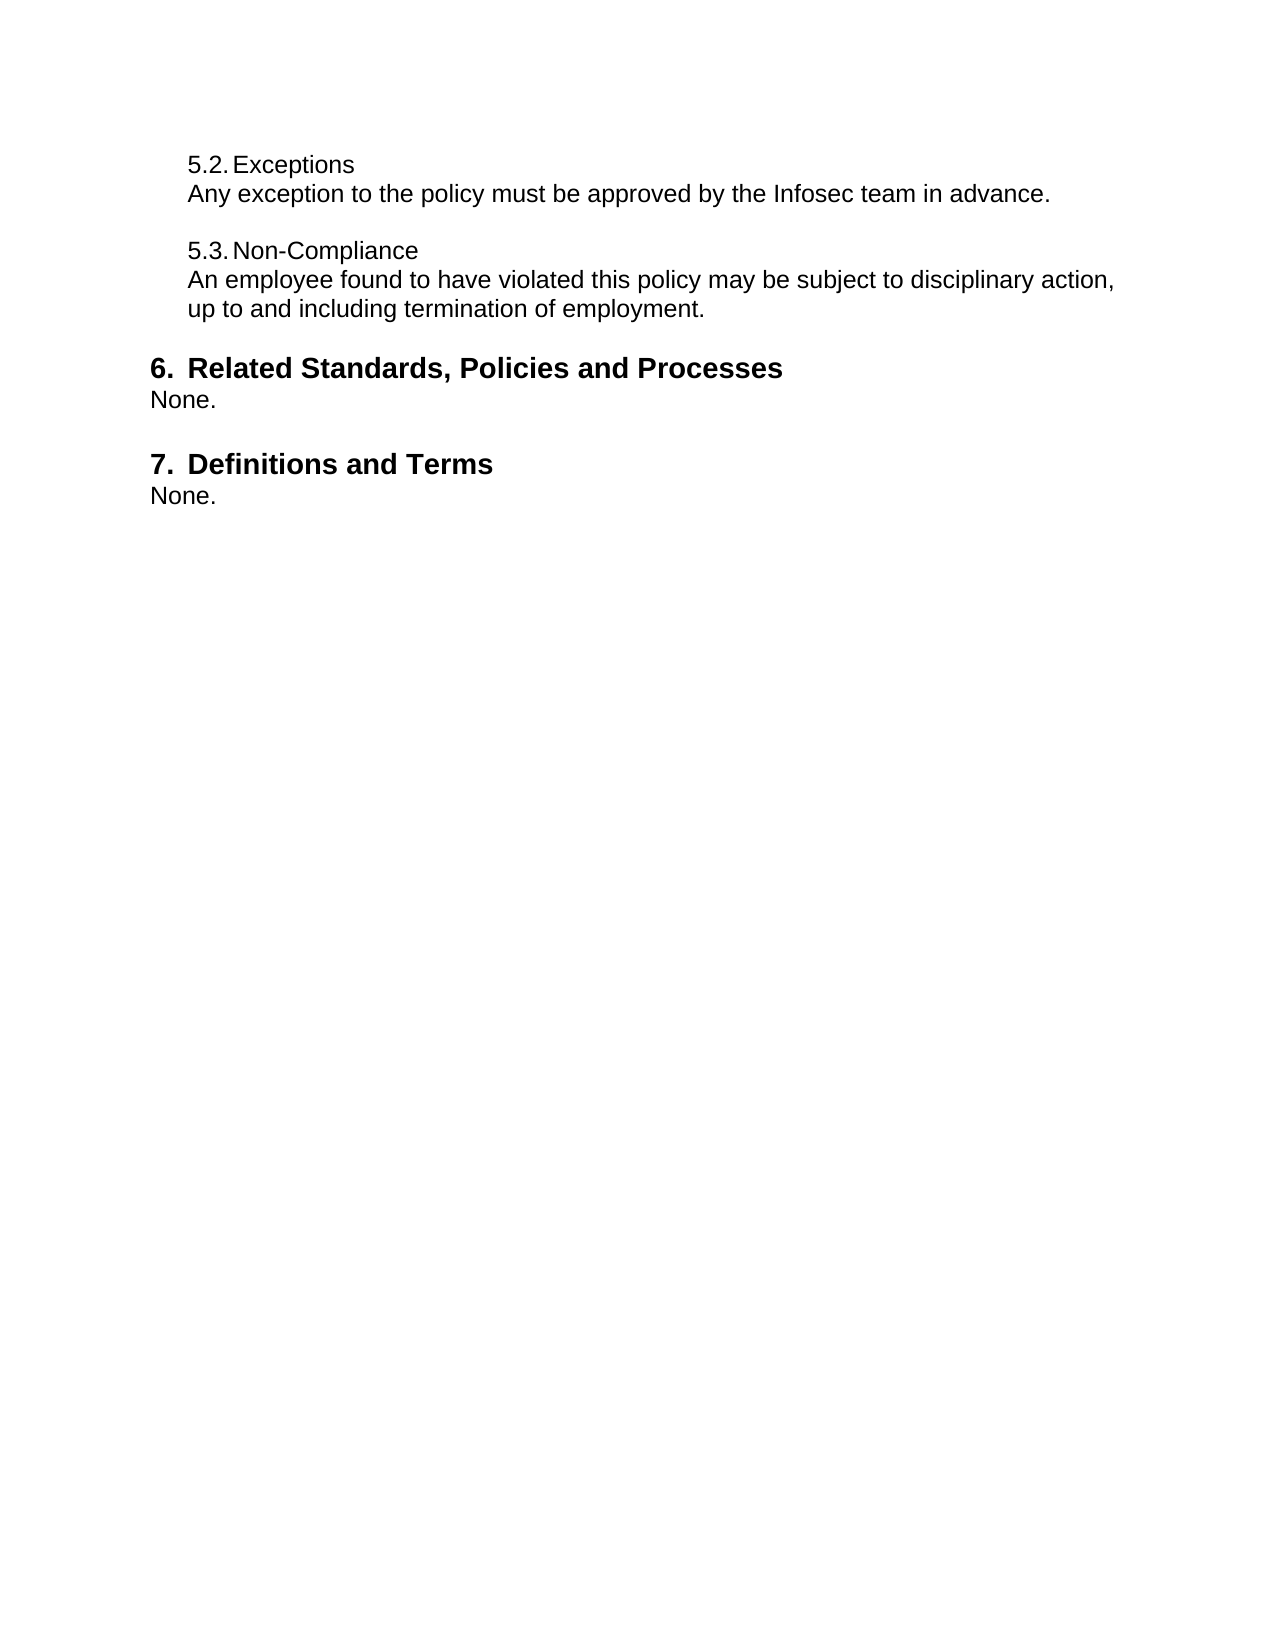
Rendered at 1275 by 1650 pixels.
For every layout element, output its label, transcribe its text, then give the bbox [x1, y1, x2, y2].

list Related Standards, Policies and Processes [150, 351, 1125, 385]
text An employee found to have violated this policy may be subject to disciplinary action, up to and including termination of employment. [187, 265, 1125, 322]
list Exceptions [187, 150, 1125, 179]
list Non-Compliance [187, 236, 1125, 265]
text None. [150, 481, 1125, 509]
text Any exception to the policy must be approved by the Infosec team in advance. [187, 179, 1125, 207]
text None. [150, 385, 1125, 413]
list Definitions and Terms [150, 447, 1125, 481]
